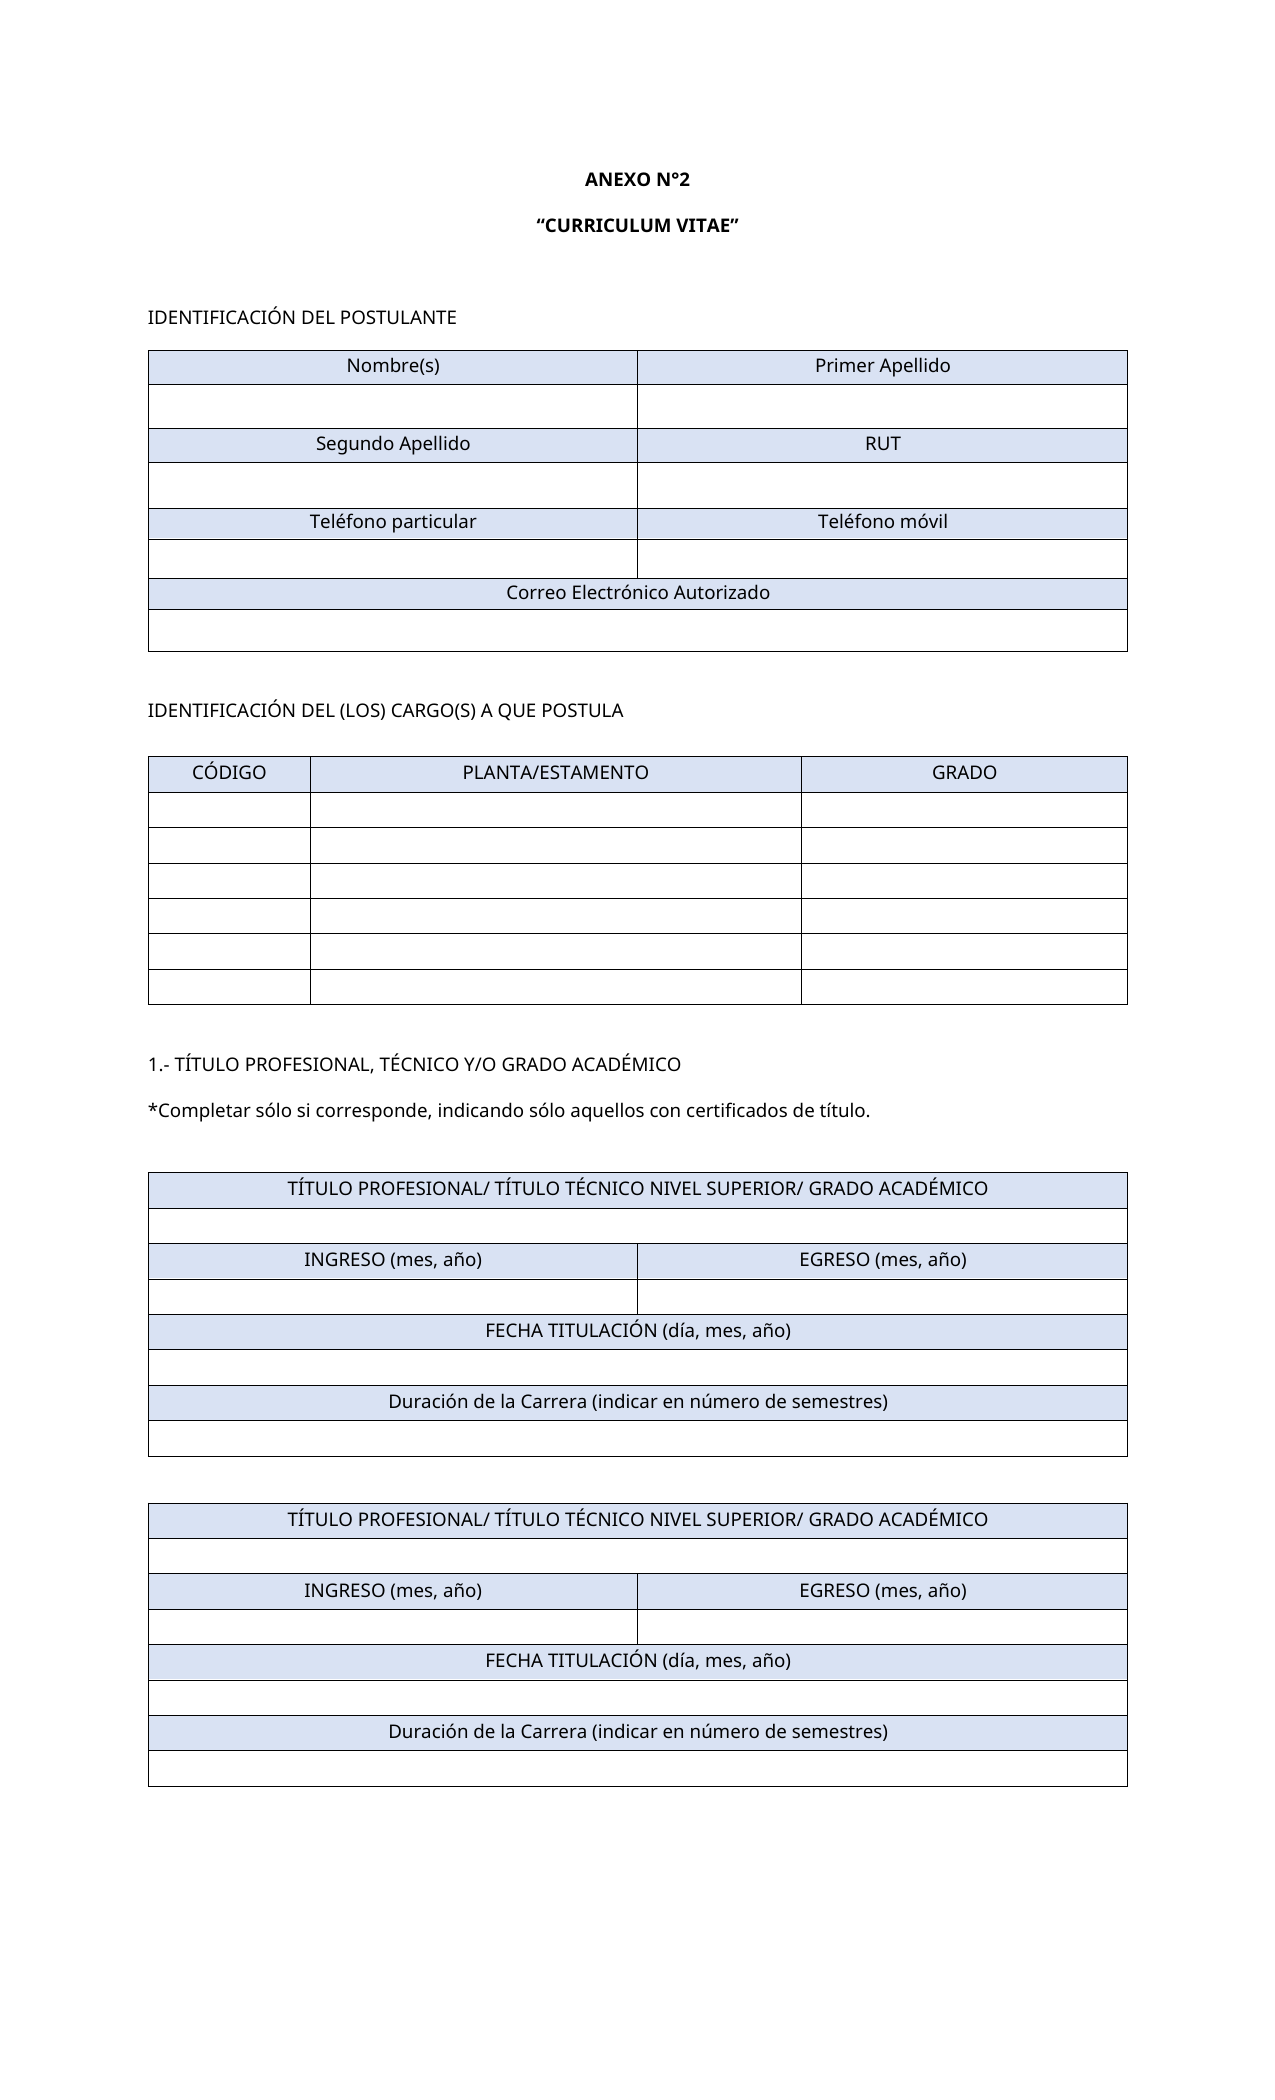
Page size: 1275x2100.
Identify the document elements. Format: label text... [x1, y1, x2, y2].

table_cell INGRESO (mes, año) [149, 1244, 637, 1278]
table_cell Duración de la Carrera (indicar en número de semestres) [149, 1716, 1127, 1750]
table_cell Duración de la Carrera (indicar en número de semestres) [149, 1386, 1127, 1420]
table_cell Correo Electrónico Autorizado [149, 579, 1127, 609]
table_cell [149, 828, 310, 862]
table_cell FECHA TITULACIÓN (día, mes, año) [149, 1645, 1127, 1679]
table_cell INGRESO (mes, año) [149, 1574, 637, 1609]
table_cell [638, 1280, 1127, 1314]
table_cell [311, 899, 801, 933]
table_cell [149, 1751, 1127, 1786]
table_cell [802, 828, 1127, 862]
table_header Primer Apellido [638, 351, 1127, 384]
table_header TÍTULO PROFESIONAL/ TÍTULO TÉCNICO NIVEL SUPERIOR/ GRADO ACADÉMICO [149, 1173, 1127, 1208]
table_cell [149, 793, 310, 827]
table_cell [149, 1610, 637, 1644]
table_cell [149, 899, 310, 933]
table_cell EGRESO (mes, año) [638, 1244, 1127, 1278]
text 1.- TÍTULO PROFESIONAL, TÉCNICO Y/O GRADO ACADÉMICO [148, 1051, 1127, 1077]
table_cell [311, 793, 801, 827]
table_cell [149, 1681, 1127, 1715]
table_cell [149, 540, 637, 577]
table_header TÍTULO PROFESIONAL/ TÍTULO TÉCNICO NIVEL SUPERIOR/ GRADO ACADÉMICO [149, 1504, 1127, 1538]
table_cell [311, 828, 801, 862]
table_cell [311, 934, 801, 969]
table_cell Teléfono móvil [638, 509, 1127, 538]
table_cell [149, 385, 637, 428]
table_cell [638, 540, 1127, 577]
table_cell [149, 463, 637, 508]
table_cell [638, 385, 1127, 428]
table_cell [149, 1539, 1127, 1573]
table_cell [802, 793, 1127, 827]
table_cell [638, 463, 1127, 508]
table_cell [311, 970, 801, 1004]
text *Completar sólo si corresponde, indicando sólo aquellos con certificados de título. [148, 1097, 1127, 1122]
table_cell [149, 934, 310, 969]
table_header CÓDIGO [149, 757, 310, 792]
table_cell [149, 1350, 1127, 1385]
table_cell Segundo Apellido [149, 429, 637, 462]
table_cell RUT [638, 429, 1127, 462]
table_cell [149, 864, 310, 898]
table_cell [149, 970, 310, 1004]
text IDENTIFICACIÓN DEL POSTULANTE [148, 304, 1127, 330]
text ANEXO N°2 [148, 167, 1127, 192]
table_cell [149, 1280, 637, 1314]
table_header PLANTA/ESTAMENTO [311, 757, 801, 792]
table_cell EGRESO (mes, año) [638, 1574, 1127, 1609]
table_header GRADO [802, 757, 1127, 792]
table_cell FECHA TITULACIÓN (día, mes, año) [149, 1315, 1127, 1349]
table_cell [802, 899, 1127, 933]
table_cell [802, 934, 1127, 969]
table_cell [802, 970, 1127, 1004]
table_cell Teléfono particular [149, 509, 637, 538]
table_cell [149, 1421, 1127, 1456]
table_cell [149, 1209, 1127, 1243]
table_cell [638, 1610, 1127, 1644]
table_cell [311, 864, 801, 898]
text IDENTIFICACIÓN DEL (LOS) CARGO(S) A QUE POSTULA [148, 698, 1127, 723]
table_cell [802, 864, 1127, 898]
table_header Nombre(s) [149, 351, 637, 384]
table_cell [149, 610, 1127, 651]
text “CURRICULUM VITAE” [148, 213, 1127, 238]
